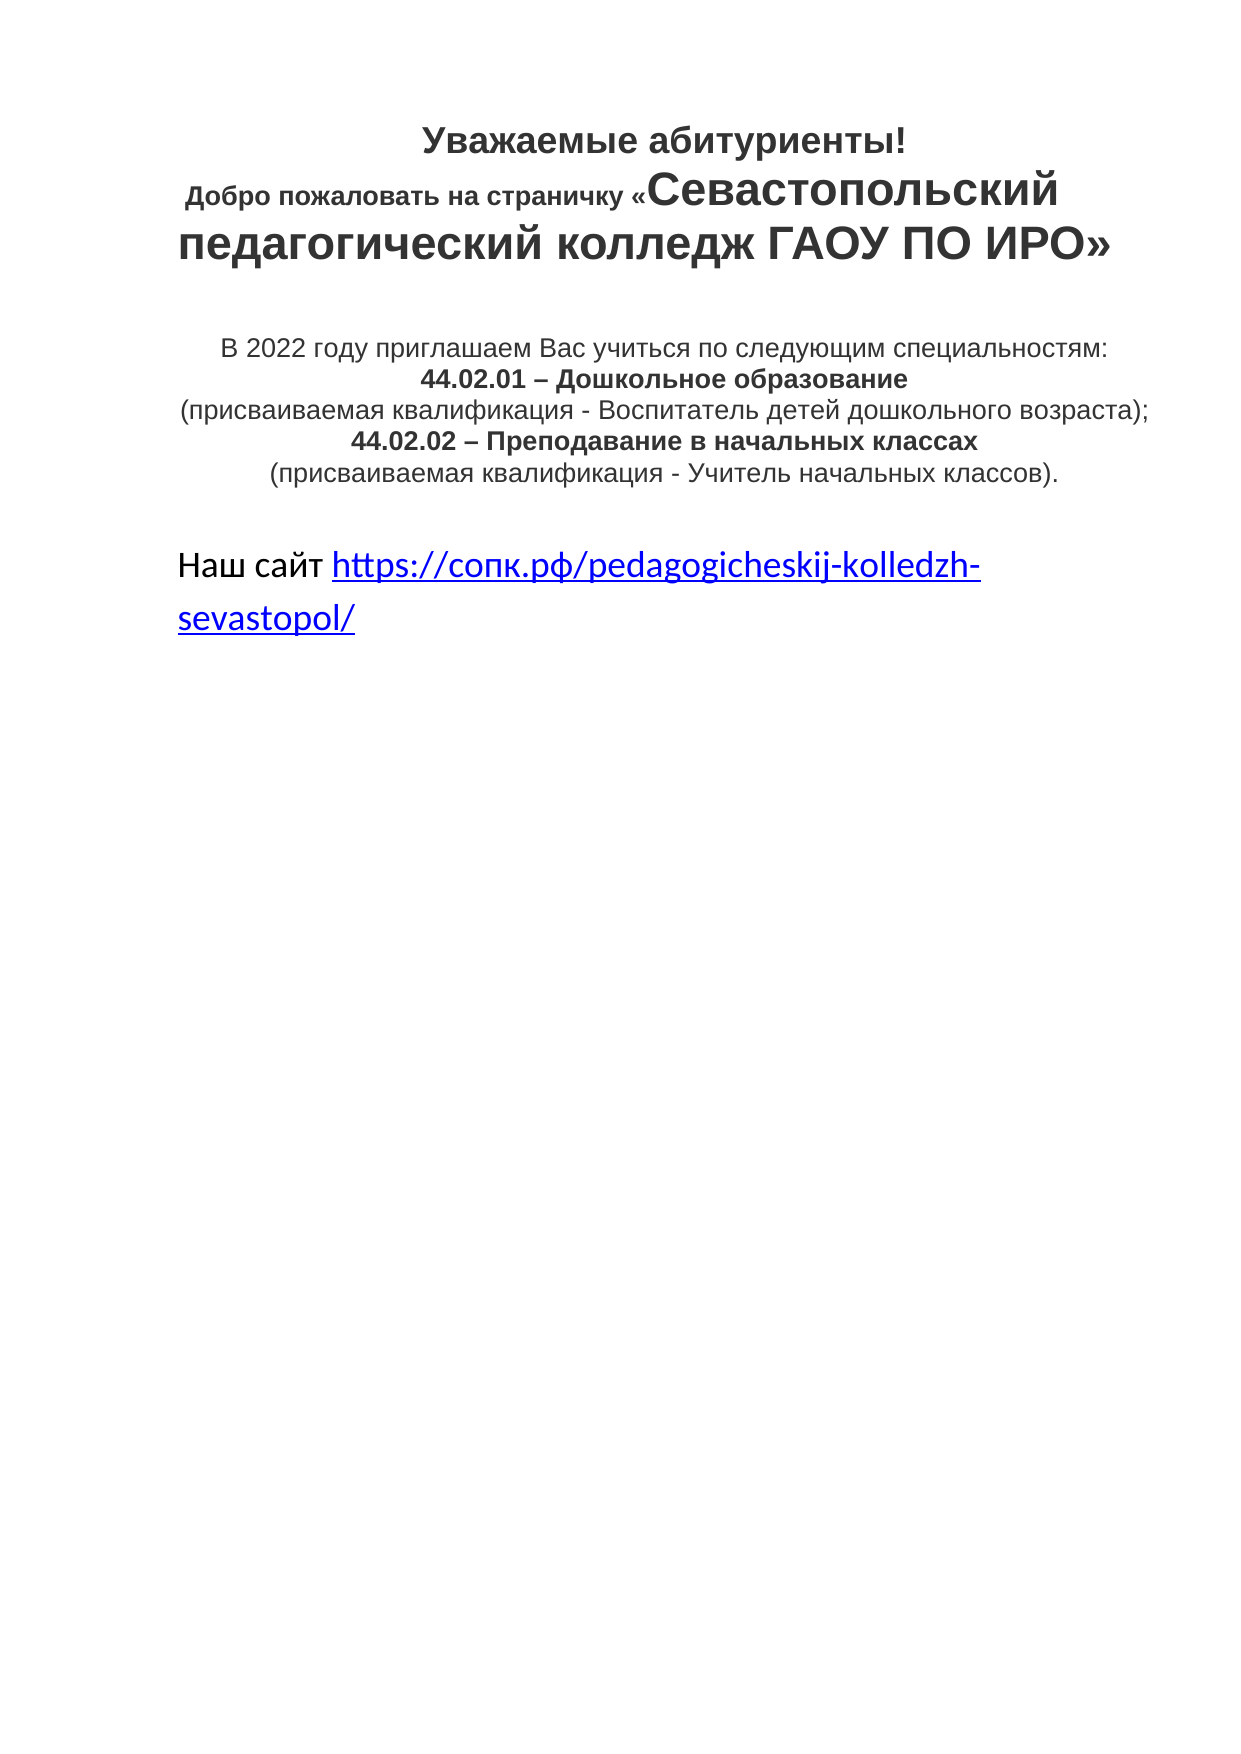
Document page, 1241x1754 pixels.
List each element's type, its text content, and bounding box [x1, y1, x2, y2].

text В 2022 году приглашаем Вас учиться по следующим специальностям: [177, 332, 1152, 363]
text Уважаемые абитуриенты! [177, 118, 1152, 161]
text 44.02.01 – Дошкольное образование [177, 363, 1152, 394]
text (присваиваемая квалификация - Воспитатель детей дошкольного возраста); [177, 394, 1152, 425]
subtitle Добро пожаловать на страничку «Севастопольский педагогический колледж ГАОУ ПО ИРО» [177, 161, 1152, 269]
text 44.02.02 – Преподавание в начальных классах [177, 425, 1152, 457]
text Наш сайт https://сопк.рф/pedagogicheskij-kolledzh-sevastopol/ [177, 541, 1152, 639]
text (присваиваемая квалификация - Учитель начальных классов). [177, 457, 1152, 488]
